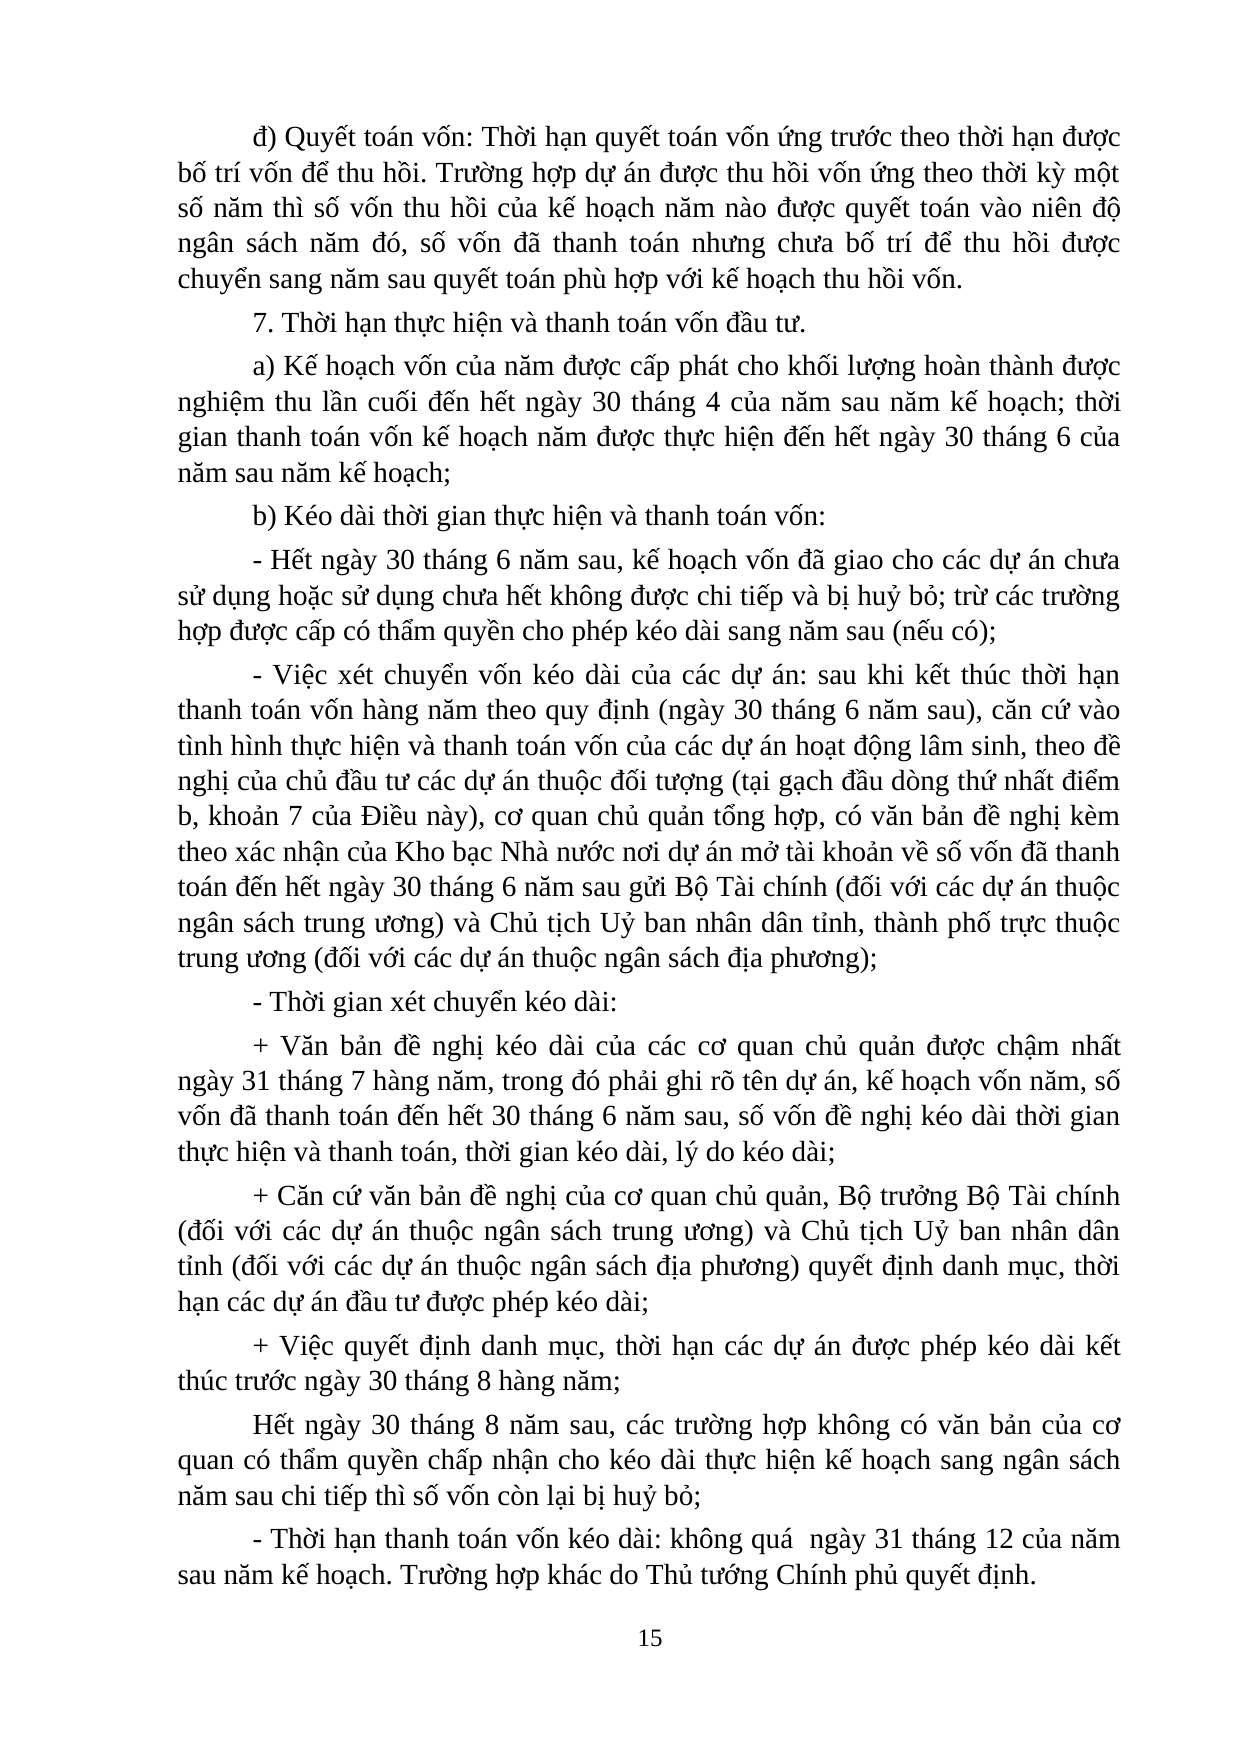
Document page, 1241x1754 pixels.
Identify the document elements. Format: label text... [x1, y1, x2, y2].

text a) Kế hoạch vốn của năm được cấp phát cho khối lượng hoàn thành được nghiệm thu lần cuối đến hết ngày 30 tháng 4 của năm sau năm kế hoạch; thời gian thanh toán vốn kế hoạch năm được thực hiện đến hết ngày 30 tháng 6 của năm sau năm kế hoạch; [177, 347, 1122, 489]
text - Thời hạn thanh toán vốn kéo dài: không quá ngày 31 tháng 12 của năm sau năm kế hoạch. Trường hợp khác do Thủ tướng Chính phủ quyết định. [177, 1520, 1122, 1591]
text + Căn cứ văn bản đề nghị của cơ quan chủ quản, Bộ trưởng Bộ Tài chính (đối với các dự án thuộc ngân sách trung ương) và Chủ tịch Uỷ ban nhân dân tỉnh (đối với các dự án thuộc ngân sách địa phương) quyết định danh mục, thời hạn các dự án đầu tư được phép kéo dài; [177, 1177, 1122, 1318]
text đ) Quyết toán vốn: Thời hạn quyết toán vốn ứng trước theo thời hạn được bố trí vốn để thu hồi. Trường hợp dự án được thu hồi vốn ứng theo thời kỳ một số năm thì số vốn thu hồi của kế hoạch năm nào được quyết toán vào niên độ ngân sách năm đó, số vốn đã thanh toán nhưng chưa bố trí để thu hồi được chuyển sang năm sau quyết toán phù hợp với kế hoạch thu hồi vốn. [177, 118, 1122, 295]
text - Thời gian xét chuyển kéo dài: [177, 983, 1122, 1018]
text - Hết ngày 30 tháng 6 năm sau, kế hoạch vốn đã giao cho các dự án chưa sử dụng hoặc sử dụng chưa hết không được chi tiếp và bị huỷ bỏ; trừ các trường hợp được cấp có thẩm quyền cho phép kéo dài sang năm sau (nếu có); [177, 541, 1122, 647]
text + Văn bản đề nghị kéo dài của các cơ quan chủ quản được chậm nhất ngày 31 tháng 7 hàng năm, trong đó phải ghi rõ tên dự án, kế hoạch vốn năm, số vốn đã thanh toán đến hết 30 tháng 6 năm sau, số vốn đề nghị kéo dài thời gian thực hiện và thanh toán, thời gian kéo dài, lý do kéo dài; [177, 1027, 1122, 1168]
text 7. Thời hạn thực hiện và thanh toán vốn đầu tư. [177, 304, 1122, 339]
text - Việc xét chuyển vốn kéo dài của các dự án: sau khi kết thúc thời hạn thanh toán vốn hàng năm theo quy định (ngày 30 tháng 6 năm sau), căn cứ vào tình hình thực hiện và thanh toán vốn của các dự án hoạt động lâm sinh, theo đề nghị của chủ đầu tư các dự án thuộc đối tượng (tại gạch đầu dòng thứ nhất điểm b, khoản 7 của Điều này), cơ quan chủ quản tổng hợp, có văn bản đề nghị kèm theo xác nhận của Kho bạc Nhà nước nơi dự án mở tài khoản về số vốn đã thanh toán đến hết ngày 30 tháng 6 năm sau gửi Bộ Tài chính (đối với các dự án thuộc ngân sách trung ương) và Chủ tịch Uỷ ban nhân dân tỉnh, thành phố trực thuộc trung ương (đối với các dự án thuộc ngân sách địa phương); [177, 656, 1122, 974]
text Hết ngày 30 tháng 8 năm sau, các trường hợp không có văn bản của cơ quan có thẩm quyền chấp nhận cho kéo dài thực hiện kế hoạch sang ngân sách năm sau chi tiếp thì số vốn còn lại bị huỷ bỏ; [177, 1406, 1122, 1512]
text b) Kéo dài thời gian thực hiện và thanh toán vốn: [177, 497, 1122, 533]
text + Việc quyết định danh mục, thời hạn các dự án được phép kéo dài kết thúc trước ngày 30 tháng 8 hàng năm; [177, 1327, 1122, 1397]
